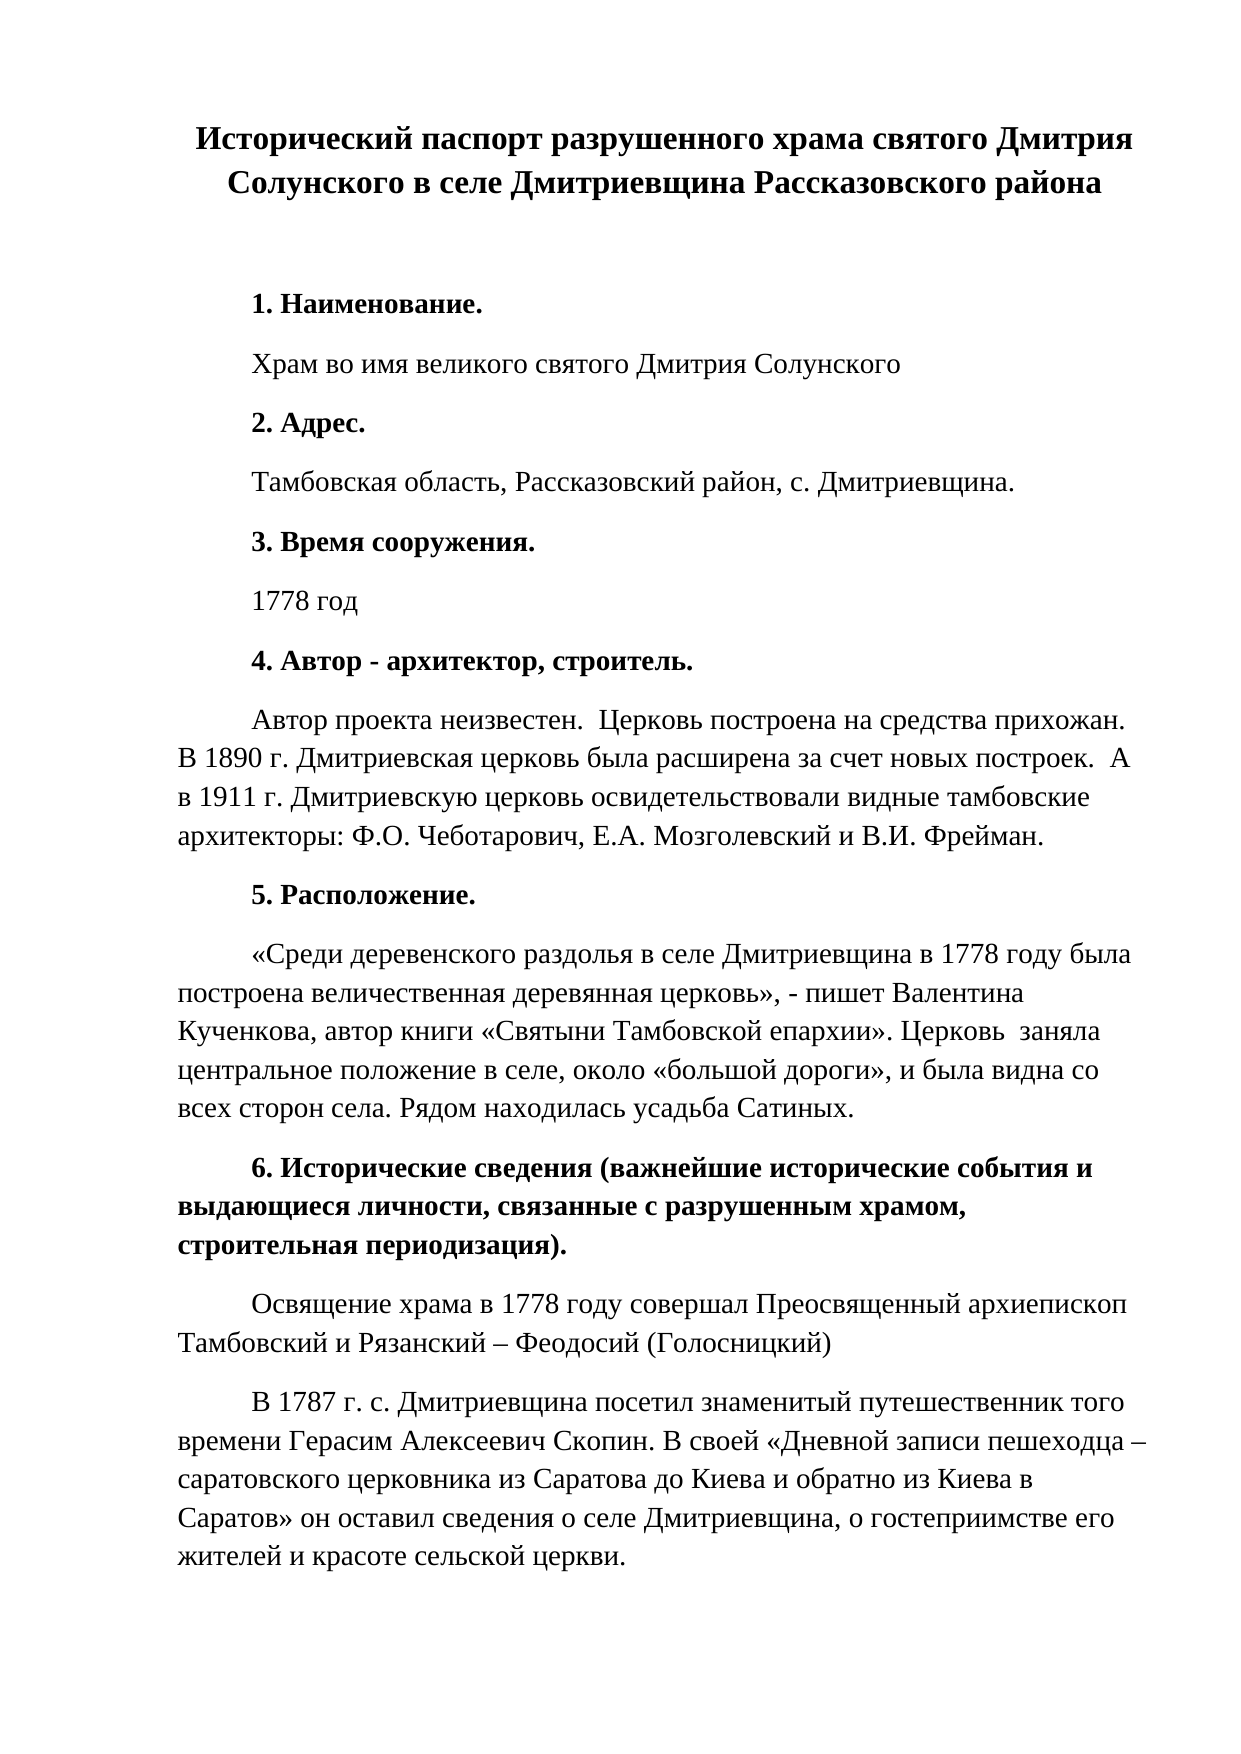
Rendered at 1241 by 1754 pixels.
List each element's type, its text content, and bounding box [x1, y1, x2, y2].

text 1. Наименование. [177, 286, 1152, 320]
text 3. Время сооружения. [177, 524, 1152, 557]
text 6. Исторические сведения (важнейшие исторические события и выдающиеся личности, связанные с разрушенным храмом, строительная периодизация). [177, 1150, 1152, 1261]
text 4. Автор - архитектор, строитель. [177, 643, 1152, 676]
text Освящение храма в 1778 году совершал Преосвященный архиепископ Тамбовский и Рязанский – Феодосий (Голосницкий) [177, 1286, 1152, 1358]
text «Среди деревенского раздолья в селе Дмитриевщина в 1778 году была построена величественная деревянная церковь», - пишет Валентина Кученкова, автор книги «Святыни Тамбовской епархии». Церковь заняла центральное положение в селе, около «большой дороги», и была видна со всех сторон села. Рядом находилась усадьба Сатиных. [177, 936, 1152, 1124]
text Автор проекта неизвестен. Церковь построена на средства прихожан. В 1890 г. Дмитриевская церковь была расширена за счет новых построек. А в 1911 г. Дмитриевскую церковь освидетельствовали видные тамбовские архитекторы: Ф.О. Чеботарович, Е.А. Мозголевский и В.И. Фрейман. [177, 702, 1152, 851]
text В 1787 г. с. Дмитриевщина посетил знаменитый путешественник того времени Герасим Алексеевич Скопин. В своей «Дневной записи пешеходца – саратовского церковника из Саратова до Киева и обратно из Киева в Саратов» он оставил сведения о селе Дмитриевщина, о гостеприимстве его жителей и красоте сельской церкви. [177, 1384, 1152, 1572]
text 5. Расположение. [177, 877, 1152, 911]
text Храм во имя великого святого Дмитрия Солунского [177, 346, 1152, 379]
text 2. Адрес. [177, 405, 1152, 439]
text Тамбовская область, Рассказовский район, с. Дмитриевщина. [177, 464, 1152, 498]
text 1778 год [177, 583, 1152, 617]
text Исторический паспорт разрушенного храма святого Дмитрия Солунского в селе Дмитриевщина Рассказовского района [177, 118, 1152, 201]
